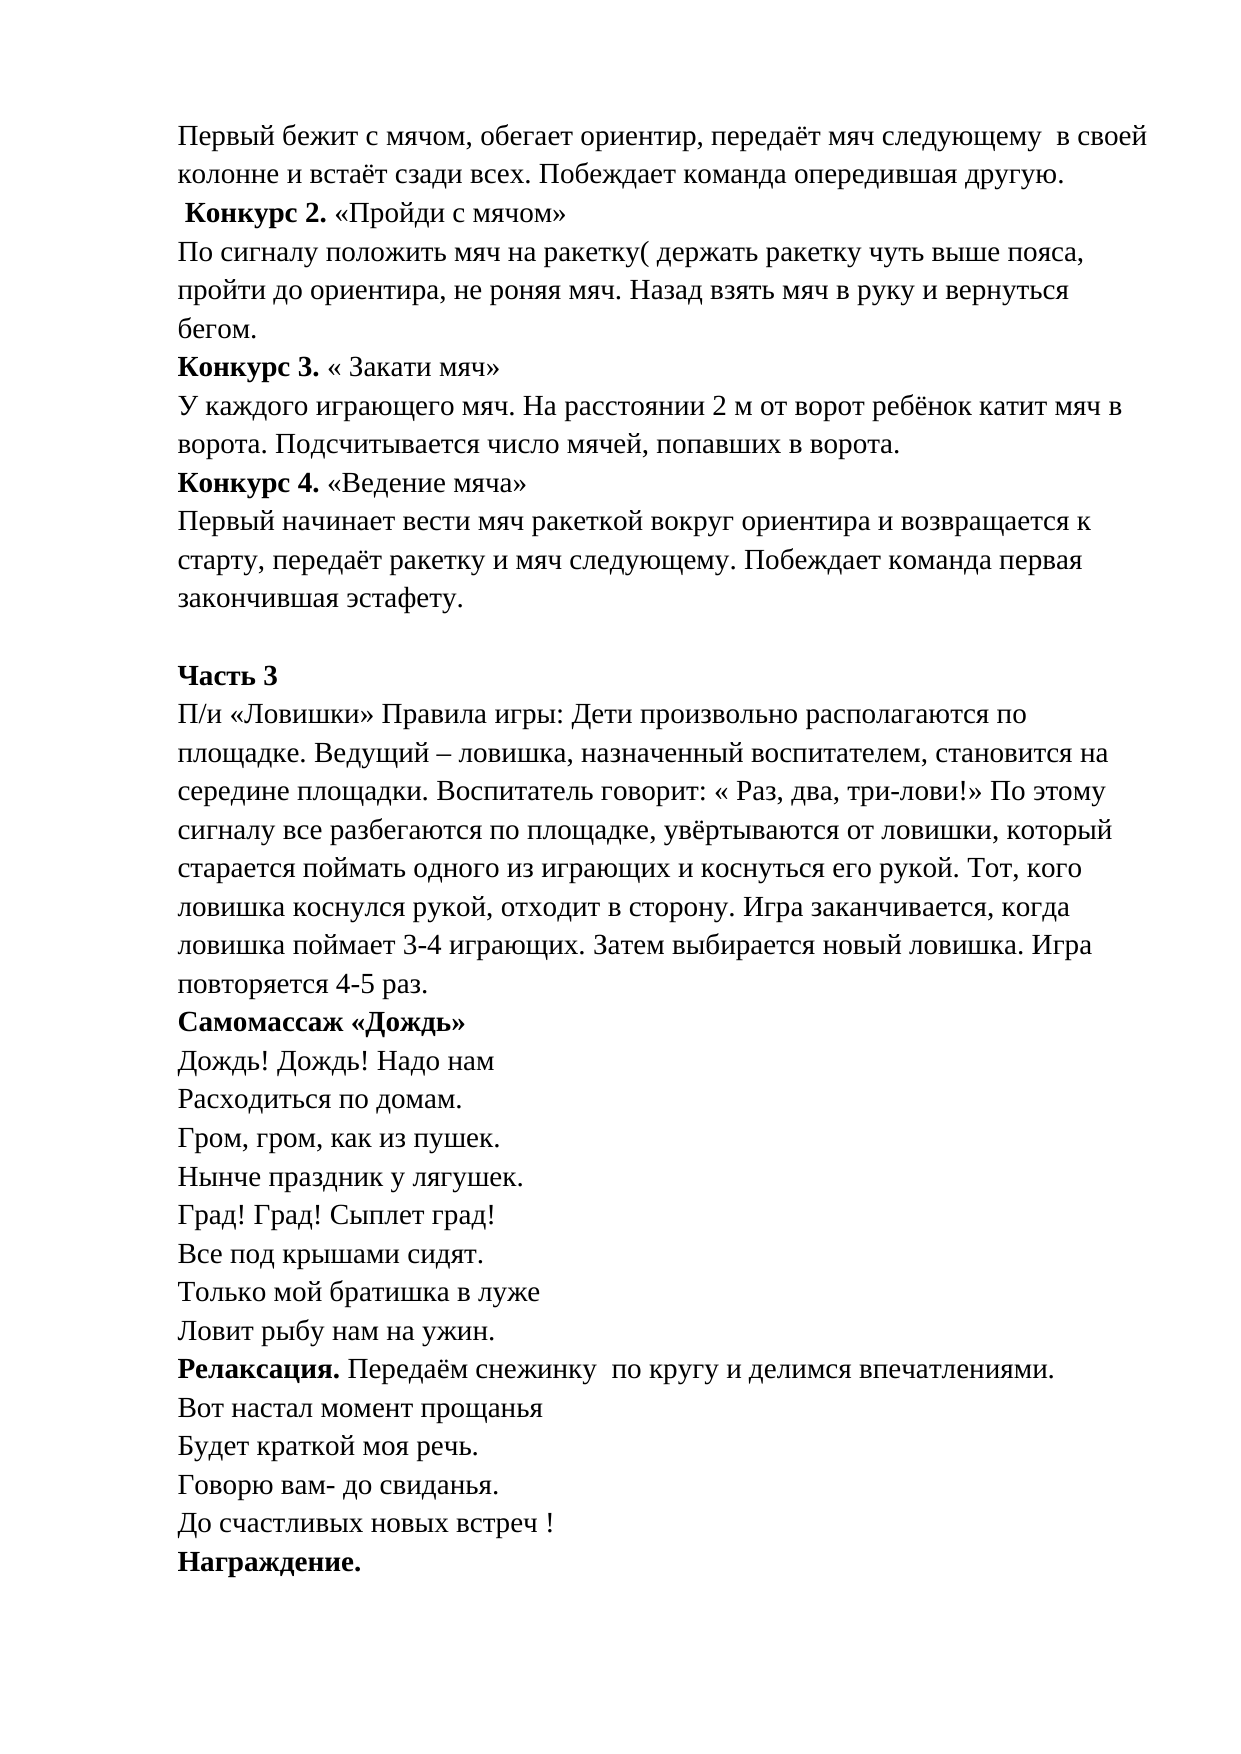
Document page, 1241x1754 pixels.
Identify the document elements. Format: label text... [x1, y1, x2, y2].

text Нынче праздник у лягушек. [177, 1159, 1152, 1192]
text Все под крышами сидят. [177, 1236, 1152, 1269]
text У каждого играющего мяч. На расстоянии 2 м от ворот ребёнок катит мяч в ворота. Подсчитывается число мячей, попавших в ворота. [177, 388, 1152, 460]
text Конкурс 3. « Закати мяч» [177, 349, 1152, 383]
text Расходиться по домам. [177, 1082, 1152, 1115]
text Конкурс 4. «Ведение мяча» [177, 465, 1152, 498]
text Ловит рыбу нам на ужин. [177, 1313, 1152, 1346]
text Часть 3 [177, 658, 1152, 691]
text Дождь! Дождь! Надо нам [177, 1043, 1152, 1077]
text Первый начинает вести мяч ракеткой вокруг ориентира и возвращается к старту, передаёт ракетку и мяч следующему. Побеждает команда первая закончившая эстафету. [177, 503, 1152, 614]
text До счастливых новых встреч ! [177, 1506, 1152, 1539]
text П/и «Ловишки» Правила игры: Дети произвольно располагаются по площадке. Ведущий – ловишка, назначенный воспитателем, становится на середине площадки. Воспитатель говорит: « Раз, два, три-лови!» По этому сигналу все разбегаются по площадке, увёртываются от ловишки, который старается поймать одного из играющих и коснуться его рукой. Тот, кого ловишка коснулся рукой, отходит в сторону. Игра заканчивается, когда ловишка поймает 3-4 играющих. Затем выбирается новый ловишка. Игра повторяется 4-5 раз. [177, 696, 1152, 999]
text Говорю вам- до свиданья. [177, 1467, 1152, 1501]
text Гром, гром, как из пушек. [177, 1120, 1152, 1154]
text Вот настал момент прощанья [177, 1390, 1152, 1423]
text Будет краткой моя речь. [177, 1428, 1152, 1462]
text По сигналу положить мяч на ракетку( держать ракетку чуть выше пояса, пройти до ориентира, не роняя мяч. Назад взять мяч в руку и вернуться бегом. [177, 234, 1152, 344]
text Релаксация. Передаём снежинку по кругу и делимся впечатлениями. [177, 1351, 1152, 1385]
text Самомассаж «Дождь» [177, 1004, 1152, 1038]
text Град! Град! Сыплет град! [177, 1197, 1152, 1231]
text Только мой братишка в луже [177, 1274, 1152, 1308]
text Конкурс 2. «Пройди с мячом» [177, 195, 1152, 229]
text Награждение. [177, 1544, 1152, 1578]
text Первый бежит с мячом, обегает ориентир, передаёт мяч следующему в своей колонне и встаёт сзади всех. Побеждает команда опередившая другую. [177, 118, 1152, 190]
